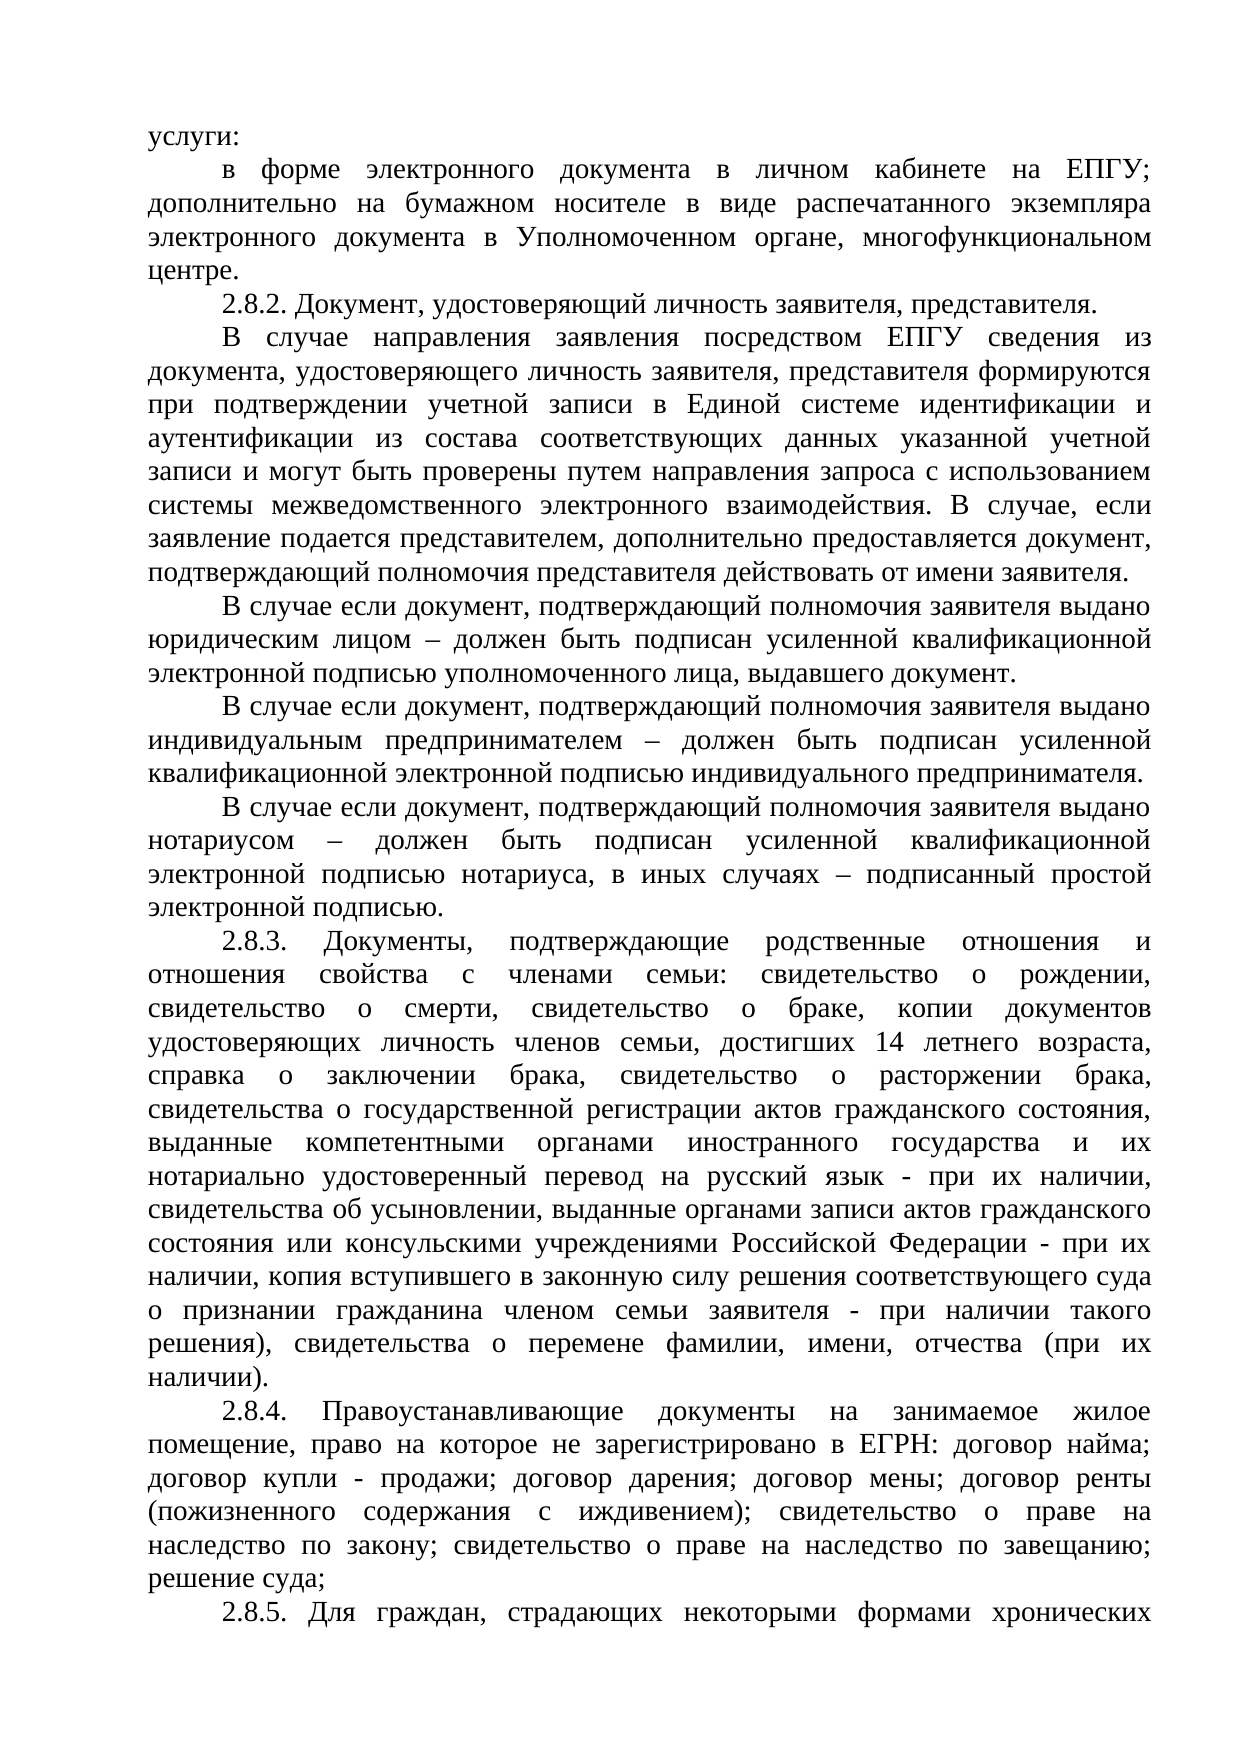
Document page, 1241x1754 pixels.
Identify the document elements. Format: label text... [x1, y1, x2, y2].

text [148, 1594, 1152, 1627]
text 2.8.4. Правоустанавливающие документы на занимаемое жилое помещение, право на которое не зарегистрировано в ЕГРН: договор найма; договор купли - продажи; договор дарения; договор мены; договор ренты (пожизненного содержания с иждивением); свидетельство о праве на наследство по закону; свидетельство о праве на наследство по завещанию; решение суда; [148, 1393, 1152, 1594]
text В случае направления заявления посредством ЕПГУ сведения из документа, удостоверяющего личность заявителя, представителя формируются при подтверждении учетной записи в Единой системе идентификации и аутентификации из состава соответствующих данных указанной учетной записи и могут быть проверены путем направления запроса с использованием системы межведомственного электронного взаимодействия. В случае, если заявление подается представителем, дополнительно предоставляется документ, подтверждающий полномочия представителя действовать от имени заявителя. [148, 319, 1152, 588]
text В случае если документ, подтверждающий полномочия заявителя выдано юридическим лицом – должен быть подписан усиленной квалификационной электронной подписью уполномоченного лица, выдавшего документ. [148, 588, 1152, 688]
text В случае если документ, подтверждающий полномочия заявителя выдано нотариусом – должен быть подписан усиленной квалификационной электронной подписью нотариуса, в иных случаях – подписанный простой электронной подписью. [148, 789, 1152, 923]
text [148, 118, 1152, 152]
text 2.8.3. Документы, подтверждающие родственные отношения и отношения свойства с членами семьи: свидетельство о рождении, свидетельство о смерти, свидетельство о браке, копии документов удостоверяющих личность членов семьи, достигших 14 летнего возраста, справка о заключении брака, свидетельство о расторжении брака, свидетельства о государственной регистрации актов гражданского состояния, выданные компетентными органами иностранного государства и их нотариально удостоверенный перевод на русский язык - при их наличии, свидетельства об усыновлении, выданные органами записи актов гражданского состояния или консульскими учреждениями Российской Федерации - при их наличии, копия вступившего в законную силу решения соответствующего суда о признании гражданина членом семьи заявителя - при наличии такого решения), свидетельства о перемене фамилии, имени, отчества (при их наличии). [148, 923, 1152, 1393]
text 2.8.2. Документ, удостоверяющий личность заявителя, представителя. [148, 286, 1152, 319]
text в форме электронного документа в личном кабинете на ЕПГУ; дополнительно на бумажном носителе в виде распечатанного экземпляра электронного документа в Уполномоченном органе, многофункциональном центре. [148, 152, 1152, 286]
text В случае если документ, подтверждающий полномочия заявителя выдано индивидуальным предпринимателем – должен быть подписан усиленной квалификационной электронной подписью индивидуального предпринимателя. [148, 688, 1152, 789]
